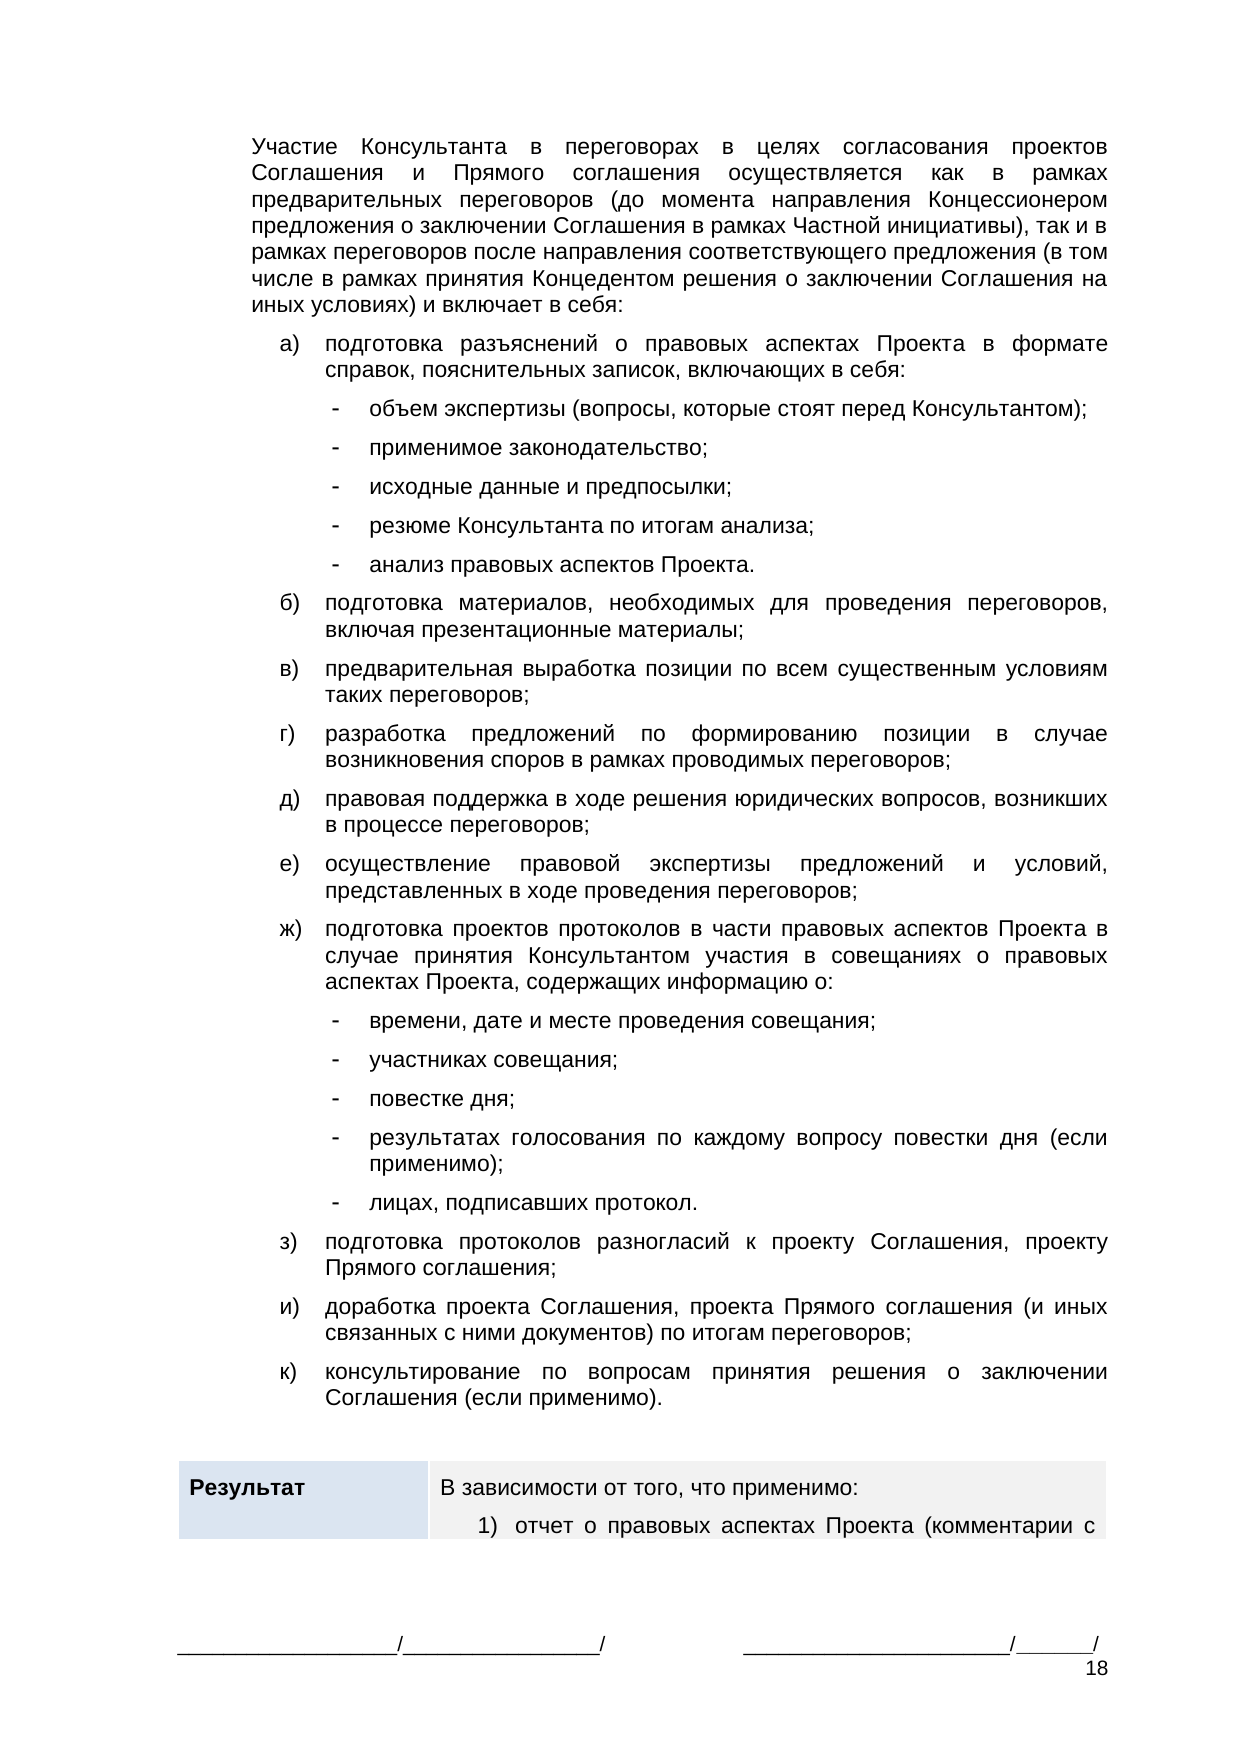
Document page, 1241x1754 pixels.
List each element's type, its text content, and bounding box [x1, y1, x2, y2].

list объем экспертизы (вопросы, которые стоят перед Консультантом); [332, 395, 1108, 421]
list правовая поддержка в ходе решения юридических вопросов, возникших в процессе переговоров; [279, 785, 1108, 838]
list подготовка разъяснений о правовых аспектах Проекта в формате справок, пояснительных записок, включающих в себя: [279, 330, 1108, 383]
list резюме Консультанта по итогам анализа; [332, 512, 1108, 538]
list лицах, подписавших протокол. [332, 1189, 1108, 1215]
list подготовка материалов, необходимых для проведения переговоров, включая презентационные материалы; [279, 589, 1108, 642]
list консультирование по вопросам принятия решения о заключении Соглашения (если применимо). [279, 1358, 1108, 1411]
list доработка проекта Соглашения, проекта Прямого соглашения (и иных связанных с ними документов) по итогам переговоров; [279, 1293, 1108, 1346]
list результатах голосования по каждому вопросу повестки дня (если применимо); [332, 1123, 1108, 1176]
list исходные данные и предпосылки; [332, 473, 1108, 499]
list применимое законодательство; [332, 434, 1108, 460]
list анализ правовых аспектов Проекта. [332, 551, 1108, 577]
list участниках совещания; [332, 1046, 1108, 1072]
list разработка предложений по формированию позиции в случае возникновения споров в рамках проводимых переговоров; [279, 720, 1108, 772]
list подготовка протоколов разногласий к проекту Соглашения, проекту Прямого соглашения; [279, 1228, 1108, 1280]
list осуществление правовой экспертизы предложений и условий, представленных в ходе проведения переговоров; [279, 850, 1108, 903]
list подготовка проектов протоколов в части правовых аспектов Проекта в случае принятия Консультантом участия в совещаниях о правовых аспектах Проекта, содержащих информацию о: [279, 915, 1108, 994]
list предварительная выработка позиции по всем существенным условиям таких переговоров; [279, 654, 1108, 707]
list времени, дате и месте проведения совещания; [332, 1007, 1108, 1033]
text Участие Консультанта в переговорах в целях согласования проектов Соглашения и Прямого соглашения осуществляется как в рамках предварительных переговоров (до момента направления Концессионером предложения о заключении Соглашения в рамках Частной инициативы), так и в рамках переговоров после направления соответствующего предложения (в том числе в рамках принятия Концедентом решения о заключении Соглашения на иных условиях) и включает в себя: [251, 133, 1108, 317]
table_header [430, 1461, 1106, 1539]
list повестке дня; [332, 1085, 1108, 1111]
table_header Результат [179, 1461, 428, 1539]
